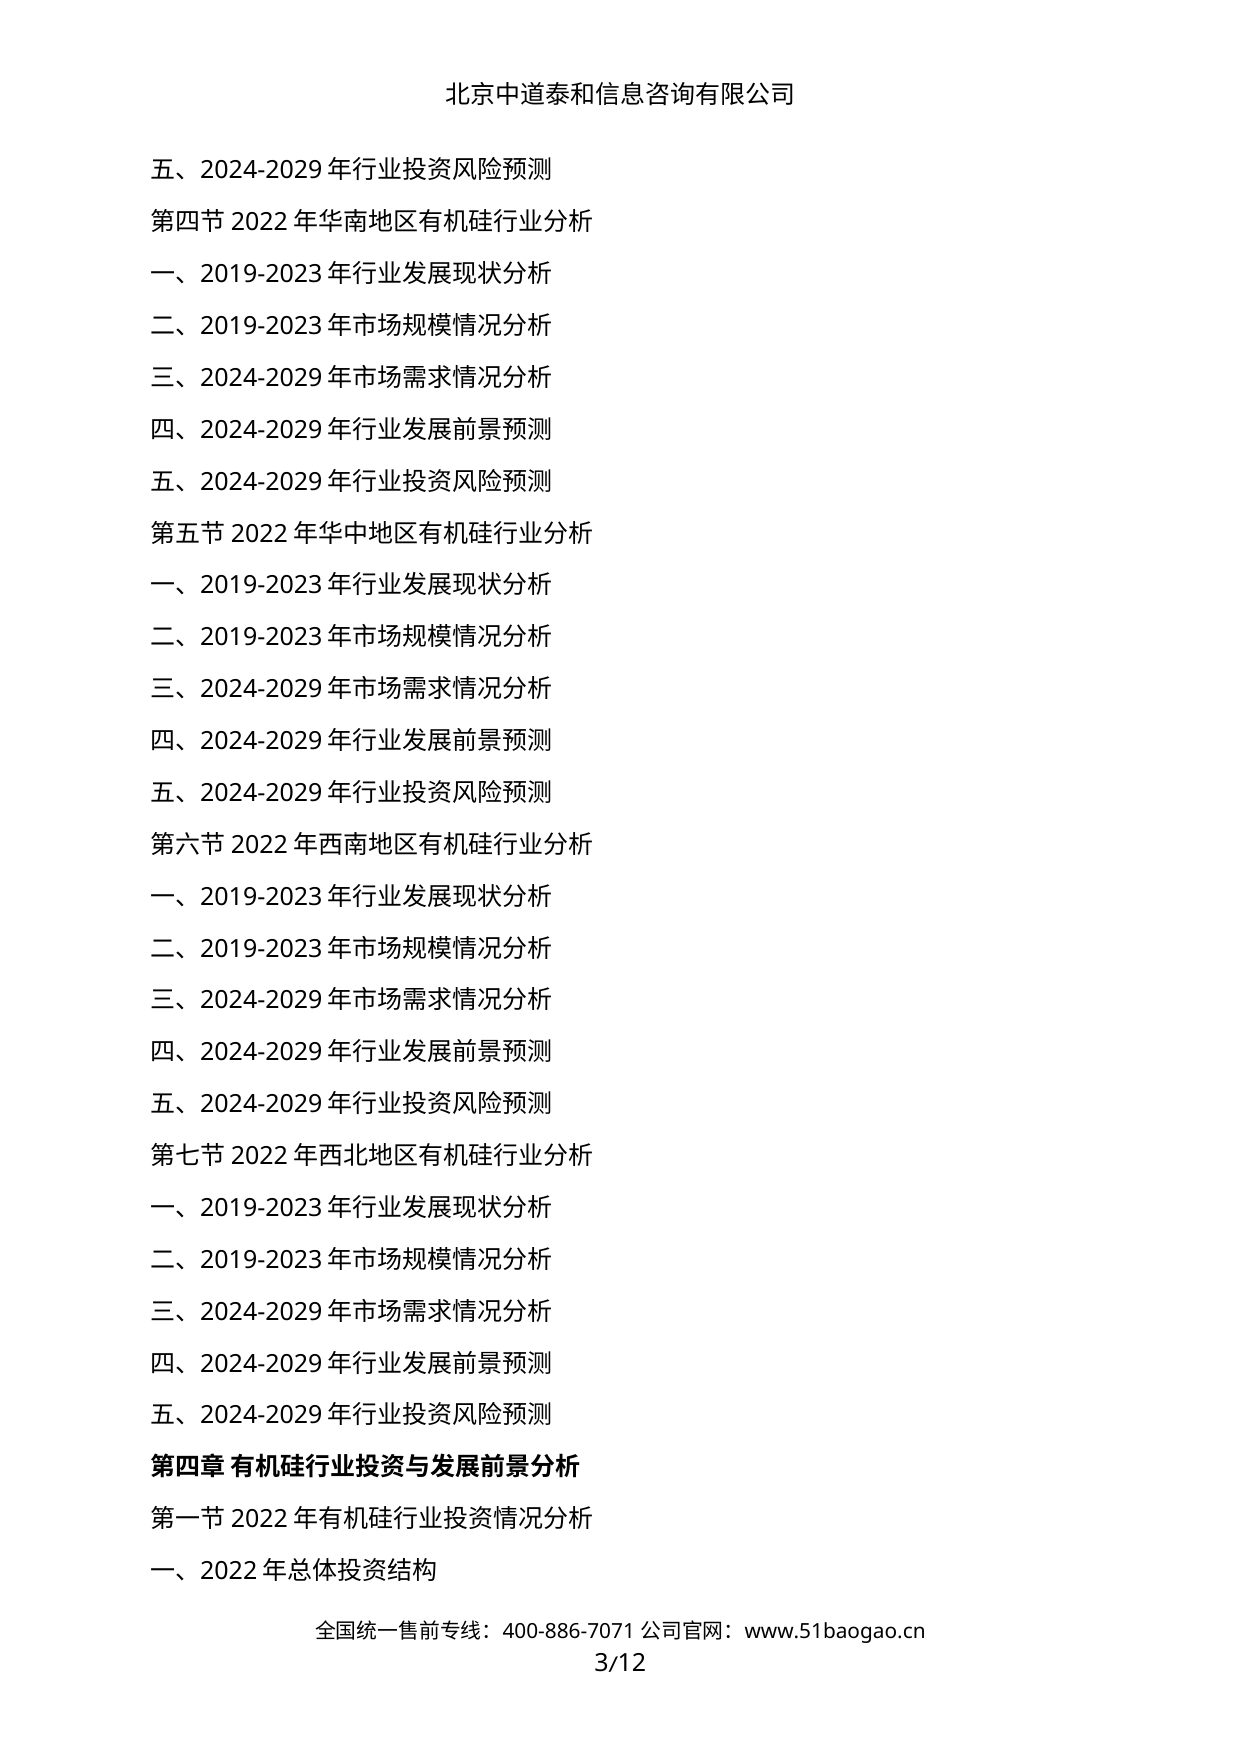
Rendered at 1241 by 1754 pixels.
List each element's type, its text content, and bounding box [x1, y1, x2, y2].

text 第四章 有机硅行业投资与发展前景分析 [150, 1447, 1090, 1483]
text 三、2024-2029年市场需求情况分析 [150, 1291, 1090, 1327]
text 四、2024-2029年行业发展前景预测 [150, 409, 1090, 446]
text 四、2024-2029年行业发展前景预测 [150, 721, 1090, 757]
text 三、2024-2029年市场需求情况分析 [150, 669, 1090, 705]
text 三、2024-2029年市场需求情况分析 [150, 980, 1090, 1016]
text 五、2024-2029年行业投资风险预测 [150, 461, 1090, 497]
text 第五节 2022年华中地区有机硅行业分析 [150, 513, 1090, 549]
text 一、2019-2023年行业发展现状分析 [150, 1187, 1090, 1224]
text 五、2024-2029年行业投资风险预测 [150, 150, 1090, 186]
text 三、2024-2029年市场需求情况分析 [150, 357, 1090, 394]
text 一、2022年总体投资结构 [150, 1551, 1090, 1587]
text 一、2019-2023年行业发展现状分析 [150, 565, 1090, 601]
text 二、2019-2023年市场规模情况分析 [150, 617, 1090, 653]
text 一、2019-2023年行业发展现状分析 [150, 876, 1090, 912]
text 五、2024-2029年行业投资风险预测 [150, 1395, 1090, 1431]
text 二、2019-2023年市场规模情况分析 [150, 1239, 1090, 1276]
text 第六节 2022年西南地区有机硅行业分析 [150, 824, 1090, 861]
text 第七节 2022年西北地区有机硅行业分析 [150, 1136, 1090, 1172]
text 二、2019-2023年市场规模情况分析 [150, 928, 1090, 964]
text 四、2024-2029年行业发展前景预测 [150, 1343, 1090, 1379]
text 第四节 2022年华南地区有机硅行业分析 [150, 202, 1090, 238]
text 第一节 2022年有机硅行业投资情况分析 [150, 1499, 1090, 1535]
text 五、2024-2029年行业投资风险预测 [150, 772, 1090, 809]
text 五、2024-2029年行业投资风险预测 [150, 1084, 1090, 1120]
text 四、2024-2029年行业发展前景预测 [150, 1032, 1090, 1068]
text 一、2019-2023年行业发展现状分析 [150, 254, 1090, 290]
text 二、2019-2023年市场规模情况分析 [150, 306, 1090, 342]
